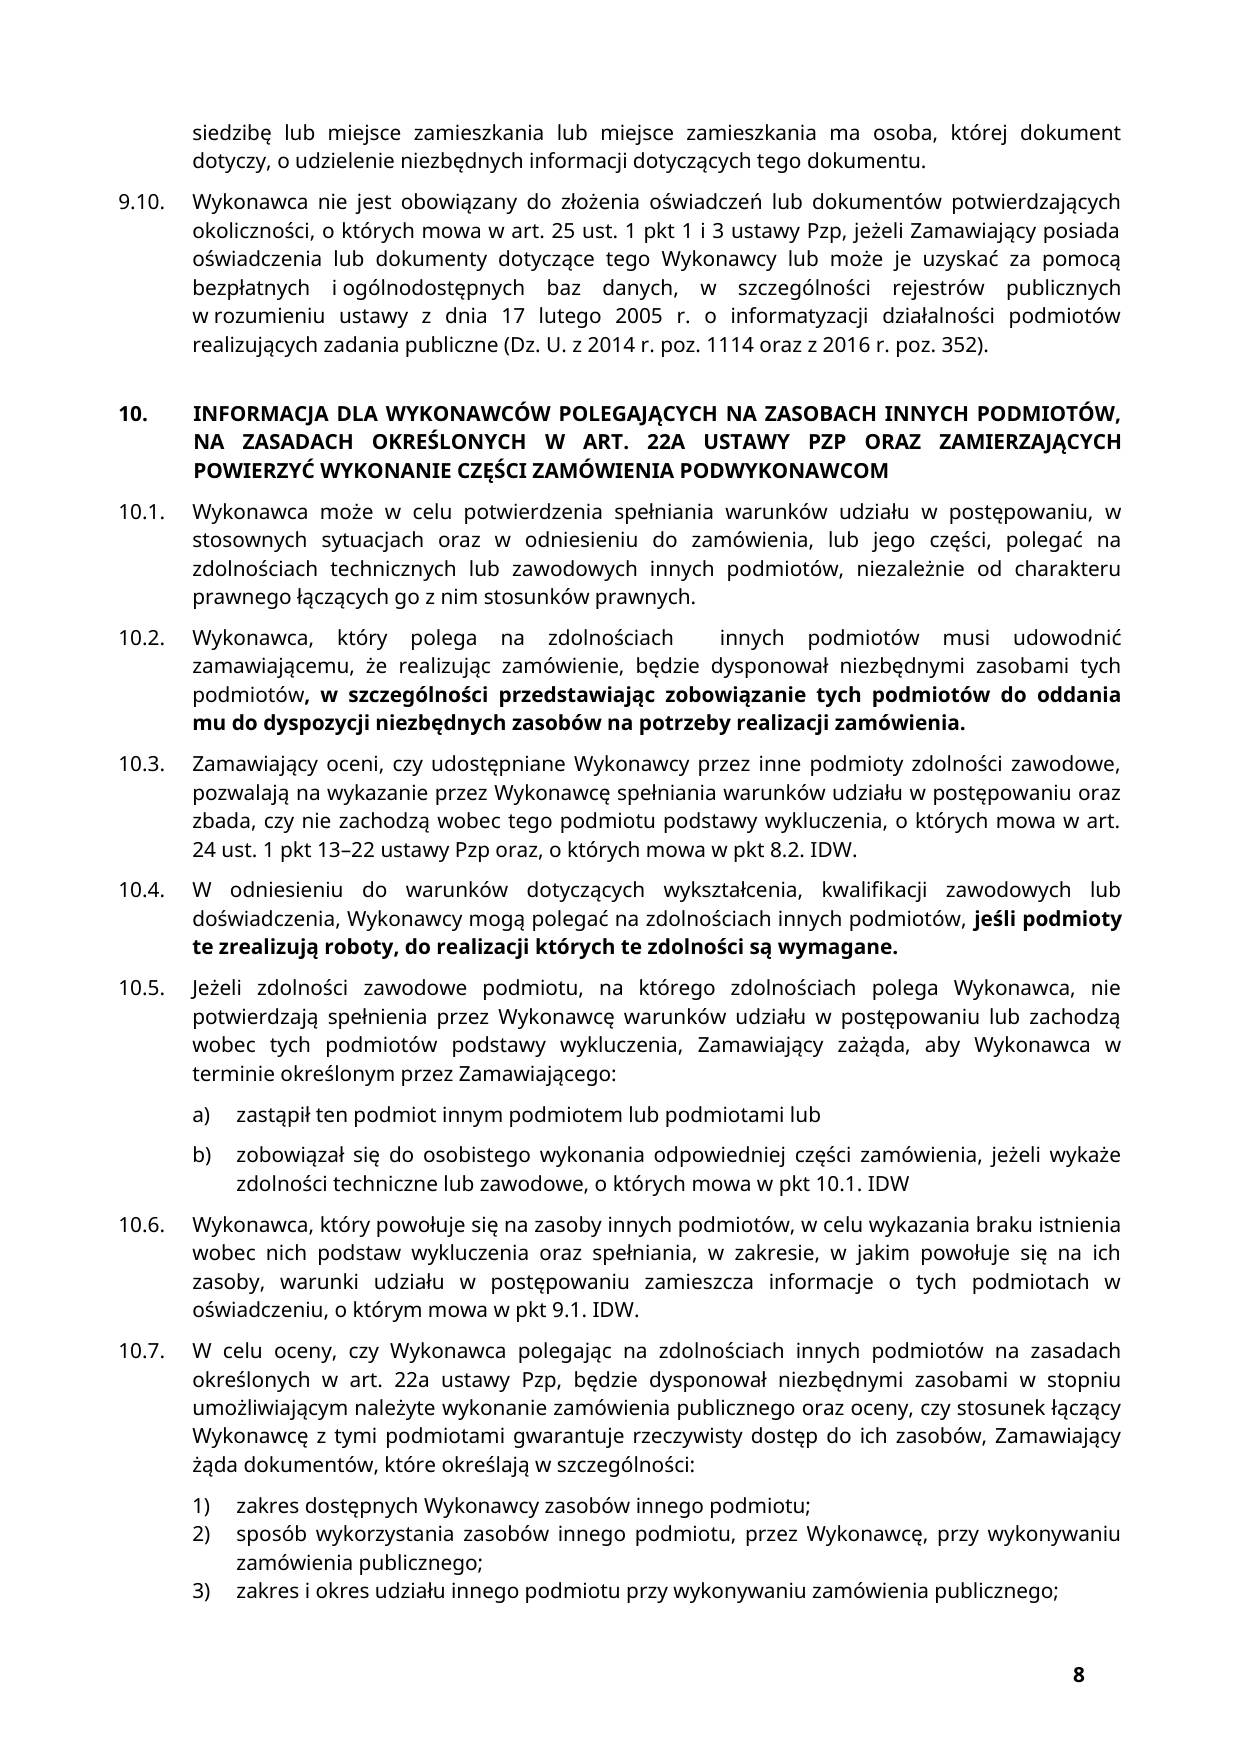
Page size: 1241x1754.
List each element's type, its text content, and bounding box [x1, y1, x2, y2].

text a) zastąpił ten podmiot innym podmiotem lub podmiotami lub [192, 1100, 1122, 1128]
text 10.7. W celu oceny, czy Wykonawca polegając na zdolnościach innych podmiotów na zasadach określonych w art. 22a ustawy Pzp, będzie dysponował niezbędnymi zasobami w stopniu umożliwiającym należyte wykonanie zamówienia publicznego oraz oceny, czy stosunek łączący Wykonawcę z tymi podmiotami gwarantuje rzeczywisty dostęp do ich zasobów, Zamawiający żąda dokumentów, które określają w szczególności: [118, 1336, 1122, 1478]
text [118, 118, 1122, 175]
text 2) sposób wykorzystania zasobów innego podmiotu, przez Wykonawcę, przy wykonywaniu zamówienia publicznego; [192, 1519, 1122, 1576]
text 1) zakres dostępnych Wykonawcy zasobów innego podmiotu; [192, 1491, 1122, 1519]
text 10.5. Jeżeli zdolności zawodowe podmiotu, na którego zdolnościach polega Wykonawca, nie potwierdzają spełnienia przez Wykonawcę warunków udziału w postępowaniu lub zachodzą wobec tych podmiotów podstawy wykluczenia, Zamawiający zażąda, aby Wykonawca w terminie określonym przez Zamawiającego: [118, 973, 1122, 1087]
text 10.4. W odniesieniu do warunków dotyczących wykształcenia, kwalifikacji zawodowych lub doświadczenia, Wykonawcy mogą polegać na zdolnościach innych podmiotów, jeśli podmioty te zrealizują roboty, do realizacji których te zdolności są wymagane. [118, 876, 1122, 961]
text 10.6. Wykonawca, który powołuje się na zasoby innych podmiotów, w celu wykazania braku istnienia wobec nich podstaw wykluczenia oraz spełniania, w zakresie, w jakim powołuje się na ich zasoby, warunki udziału w postępowaniu zamieszcza informacje o tych podmiotach w oświadczeniu, o którym mowa w pkt 9.1. IDW. [118, 1210, 1122, 1324]
text 10.2. Wykonawca, który polega na zdolnościach innych podmiotów musi udowodnić zamawiającemu, że realizując zamówienie, będzie dysponował niezbędnymi zasobami tych podmiotów, w szczególności przedstawiając zobowiązanie tych podmiotów do oddania mu do dyspozycji niezbędnych zasobów na potrzeby realizacji zamówienia. [118, 623, 1122, 737]
text 10.3. Zamawiający oceni, czy udostępniane Wykonawcy przez inne podmioty zdolności zawodowe, pozwalają na wykazanie przez Wykonawcę spełniania warunków udziału w postępowaniu oraz zbada, czy nie zachodzą wobec tego podmiotu podstawy wykluczenia, o których mowa w art. 24 ust. 1 pkt 13–22 ustawy Pzp oraz, o których mowa w pkt 8.2. IDW. [118, 749, 1122, 863]
text b) zobowiązał się do osobistego wykonania odpowiedniej części zamówienia, jeżeli wykaże zdolności techniczne lub zawodowe, o których mowa w pkt 10.1. IDW [192, 1141, 1122, 1197]
text 3) zakres i okres udziału innego podmiotu przy wykonywaniu zamówienia publicznego; [192, 1576, 1122, 1605]
text 9.10. Wykonawca nie jest obowiązany do złożenia oświadczeń lub dokumentów potwierdzających okoliczności, o których mowa w art. 25 ust. 1 pkt 1 i 3 ustawy Pzp, jeżeli Zamawiający posiada oświadczenia lub dokumenty dotyczące tego Wykonawcy lub może je uzyskać za pomocą bezpłatnych i ogólnodostępnych baz danych, w szczególności rejestrów publicznych w rozumieniu ustawy z dnia 17 lutego 2005 r. o informatyzacji działalności podmiotów realizujących zadania publiczne (Dz. U. z 2014 r. poz. 1114 oraz z 2016 r. poz. 352). [118, 187, 1122, 358]
text 10. INFORMACJA DLA WYKONAWCÓW POLEGAJĄCYCH NA ZASOBACH INNYCH PODMIOTÓW, NA ZASADACH OKREŚLONYCH W ART. 22A USTAWY PZP ORAZ ZAMIERZAJĄCYCH POWIERZYĆ WYKONANIE CZĘŚCI ZAMÓWIENIA PODWYKONAWCOM [118, 399, 1122, 484]
text 10.1. Wykonawca może w celu potwierdzenia spełniania warunków udziału w postępowaniu, w stosownych sytuacjach oraz w odniesieniu do zamówienia, lub jego części, polegać na zdolnościach technicznych lub zawodowych innych podmiotów, niezależnie od charakteru prawnego łączących go z nim stosunków prawnych. [118, 497, 1122, 611]
